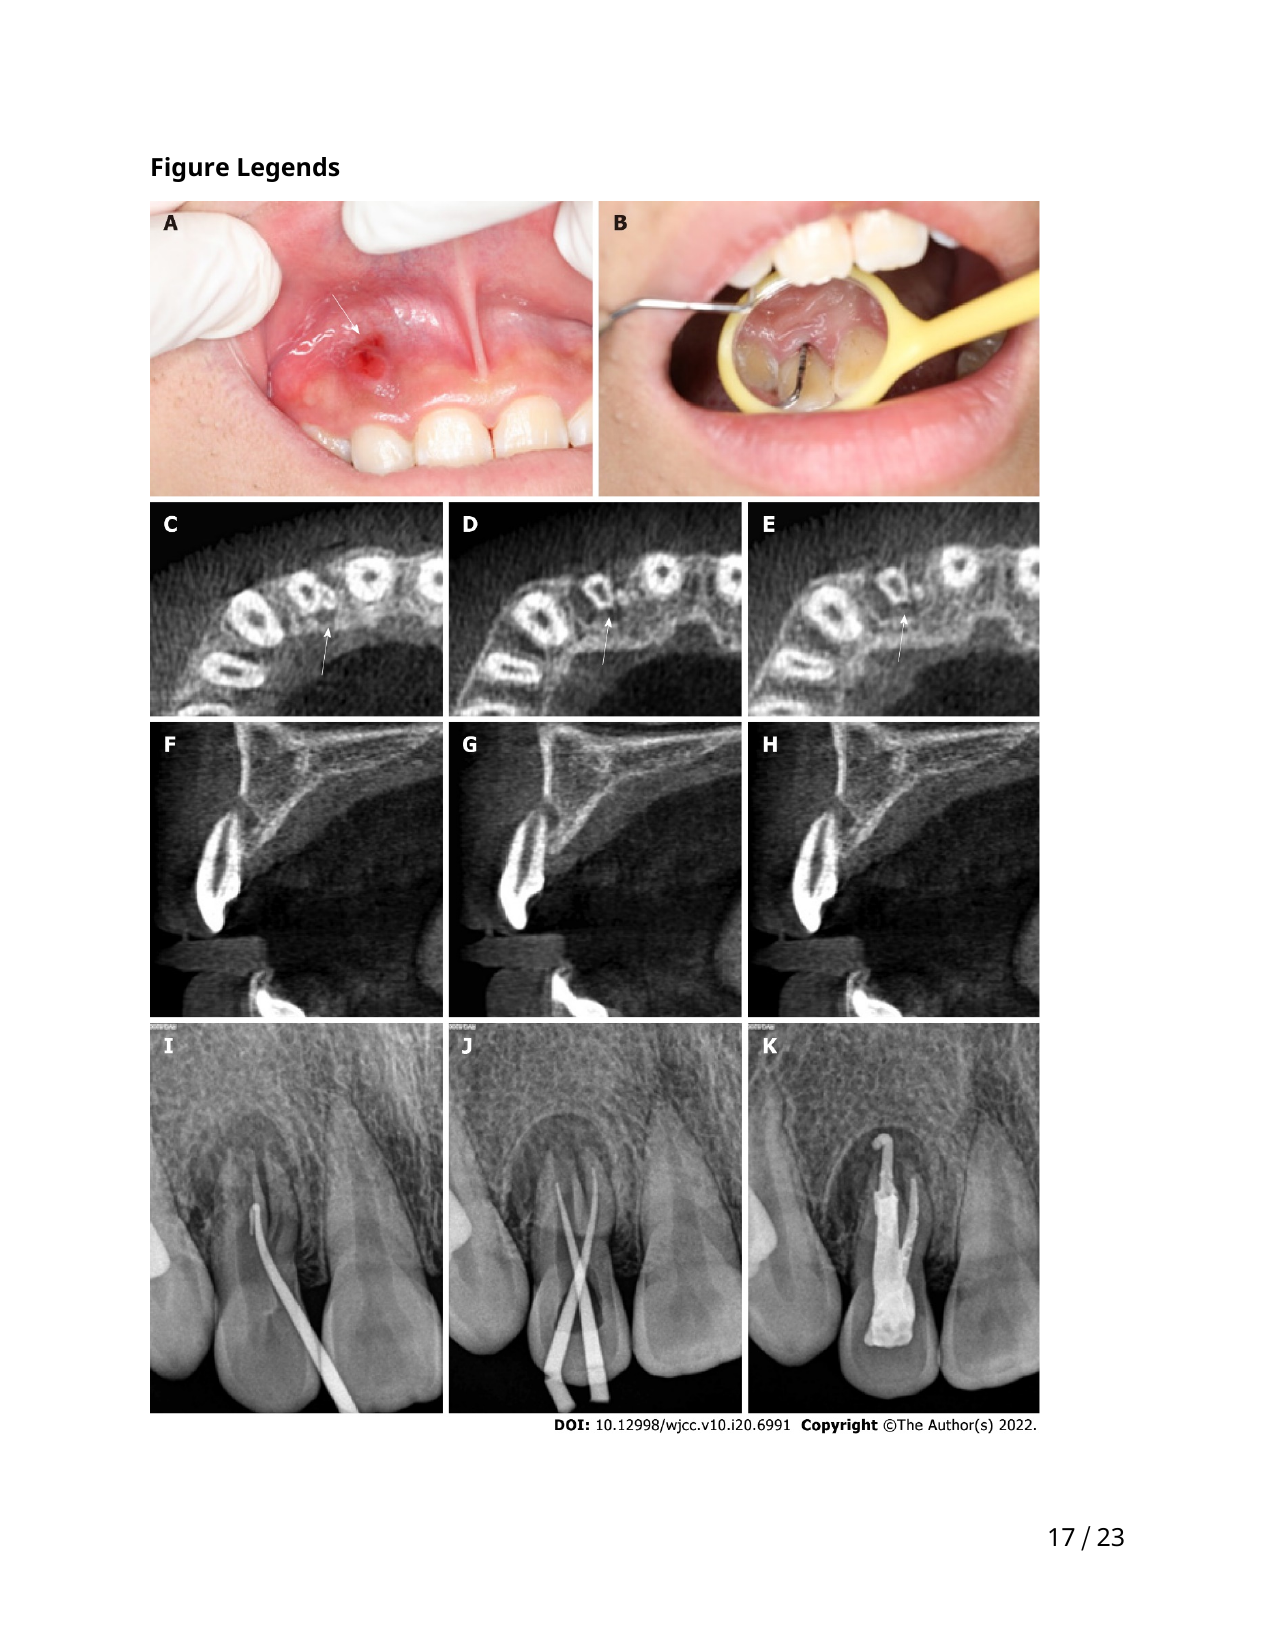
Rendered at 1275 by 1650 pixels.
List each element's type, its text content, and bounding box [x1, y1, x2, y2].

text Figure Legends [150, 150, 1125, 184]
picture [150, 201, 1040, 1436]
